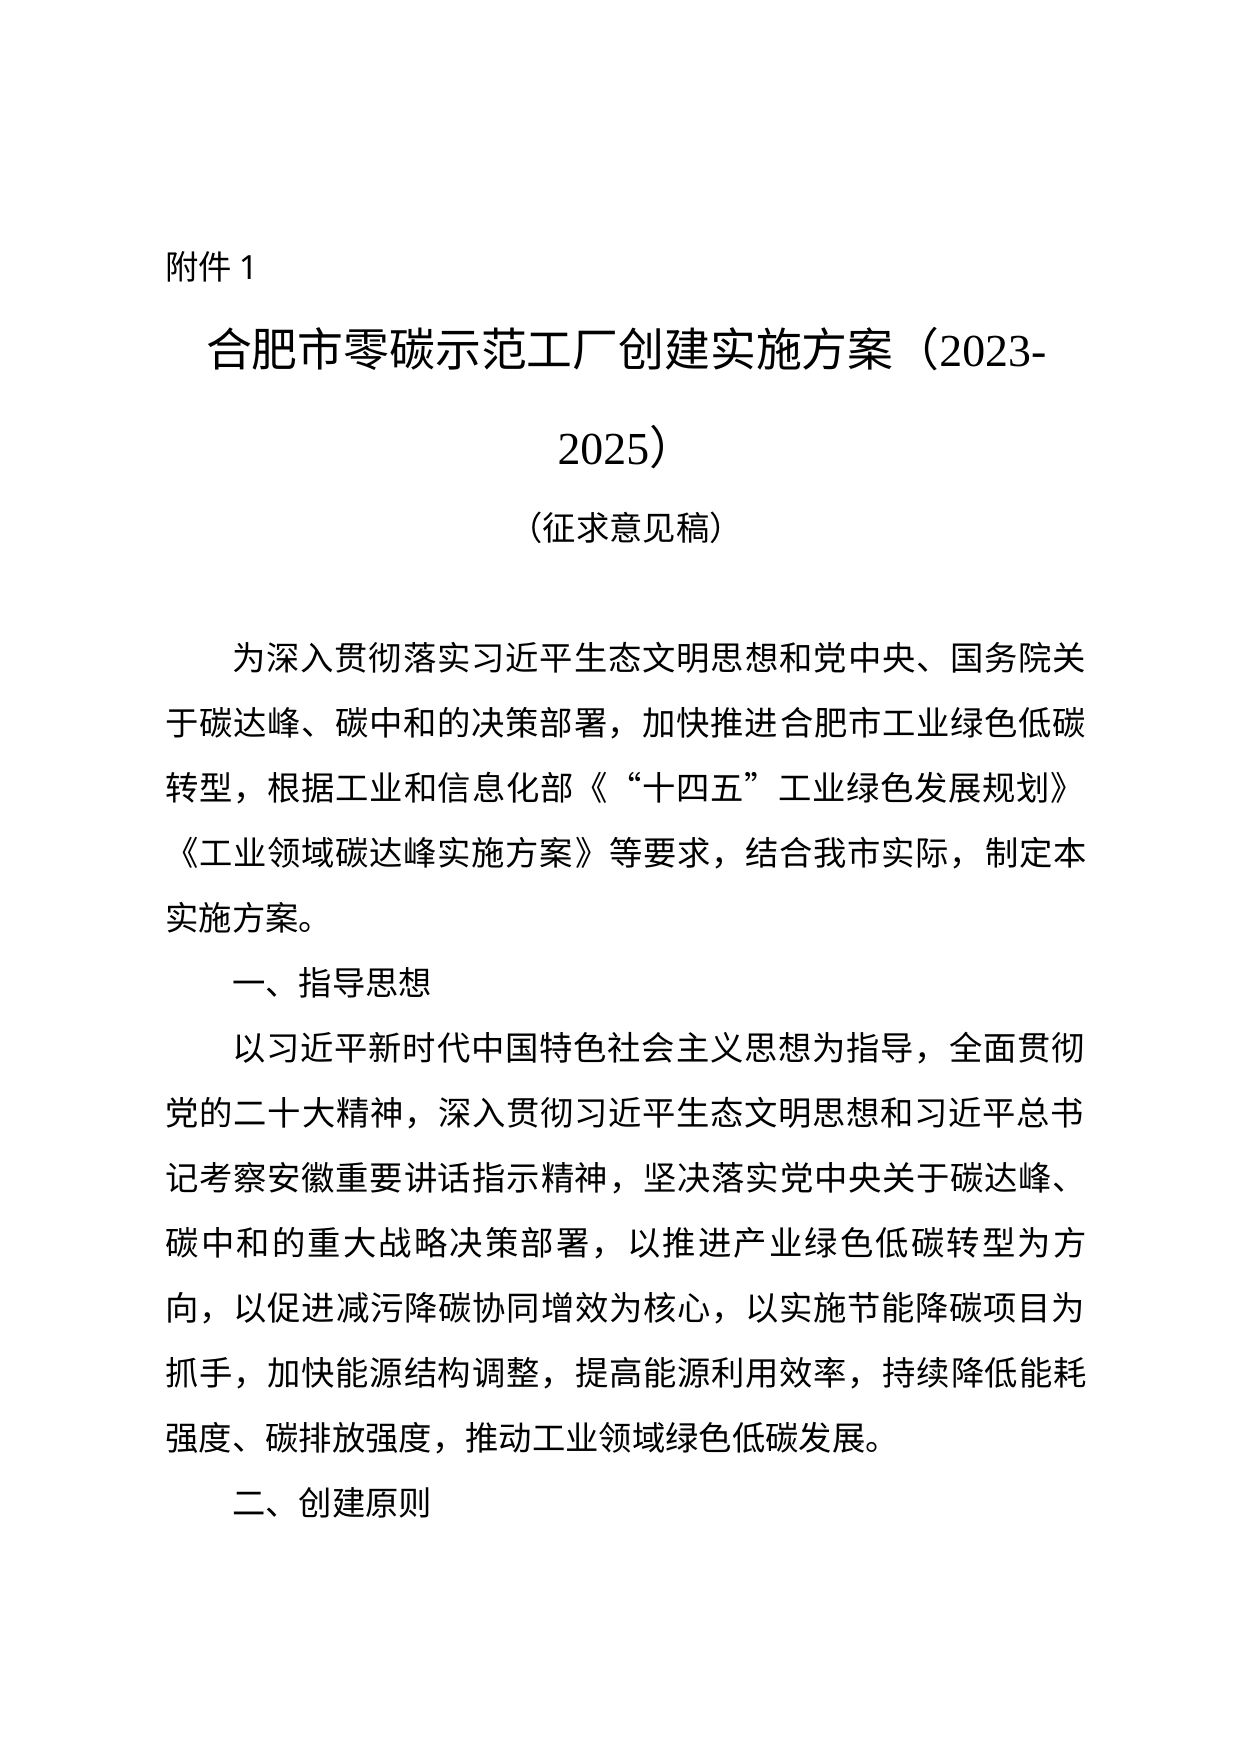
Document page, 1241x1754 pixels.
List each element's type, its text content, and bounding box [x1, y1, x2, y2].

text 为深入贯彻落实习近平生态文明思想和党中央、国务院关于碳达峰、碳中和的决策部署，加快推进合肥市工业绿色低碳转型，根据工业和信息化部《“十四五”工业绿色发展规划》《工业领域碳达峰实施方案》等要求，结合我市实际，制定本实施方案。 [165, 623, 1087, 948]
text 以习近平新时代中国特色社会主义思想为指导，全面贯彻党的二十大精神，深入贯彻习近平生态文明思想和习近平总书记考察安徽重要讲话指示精神，坚决落实党中央关于碳达峰、碳中和的重大战略决策部署，以推进产业绿色低碳转型为方向，以促进减污降碳协同增效为核心，以实施节能降碳项目为抓手，加快能源结构调整，提高能源利用效率，持续降低能耗强度、碳排放强度，推动工业领域绿色低碳发展。 [165, 1013, 1087, 1468]
text 二、创建原则 [165, 1468, 1087, 1533]
text 一、指导思想 [165, 948, 1087, 1013]
text 附件1 [165, 233, 1087, 298]
text （征求意见稿） [165, 493, 1087, 558]
text 合肥市零碳示范工厂创建实施方案（2023-2025） [165, 298, 1087, 493]
